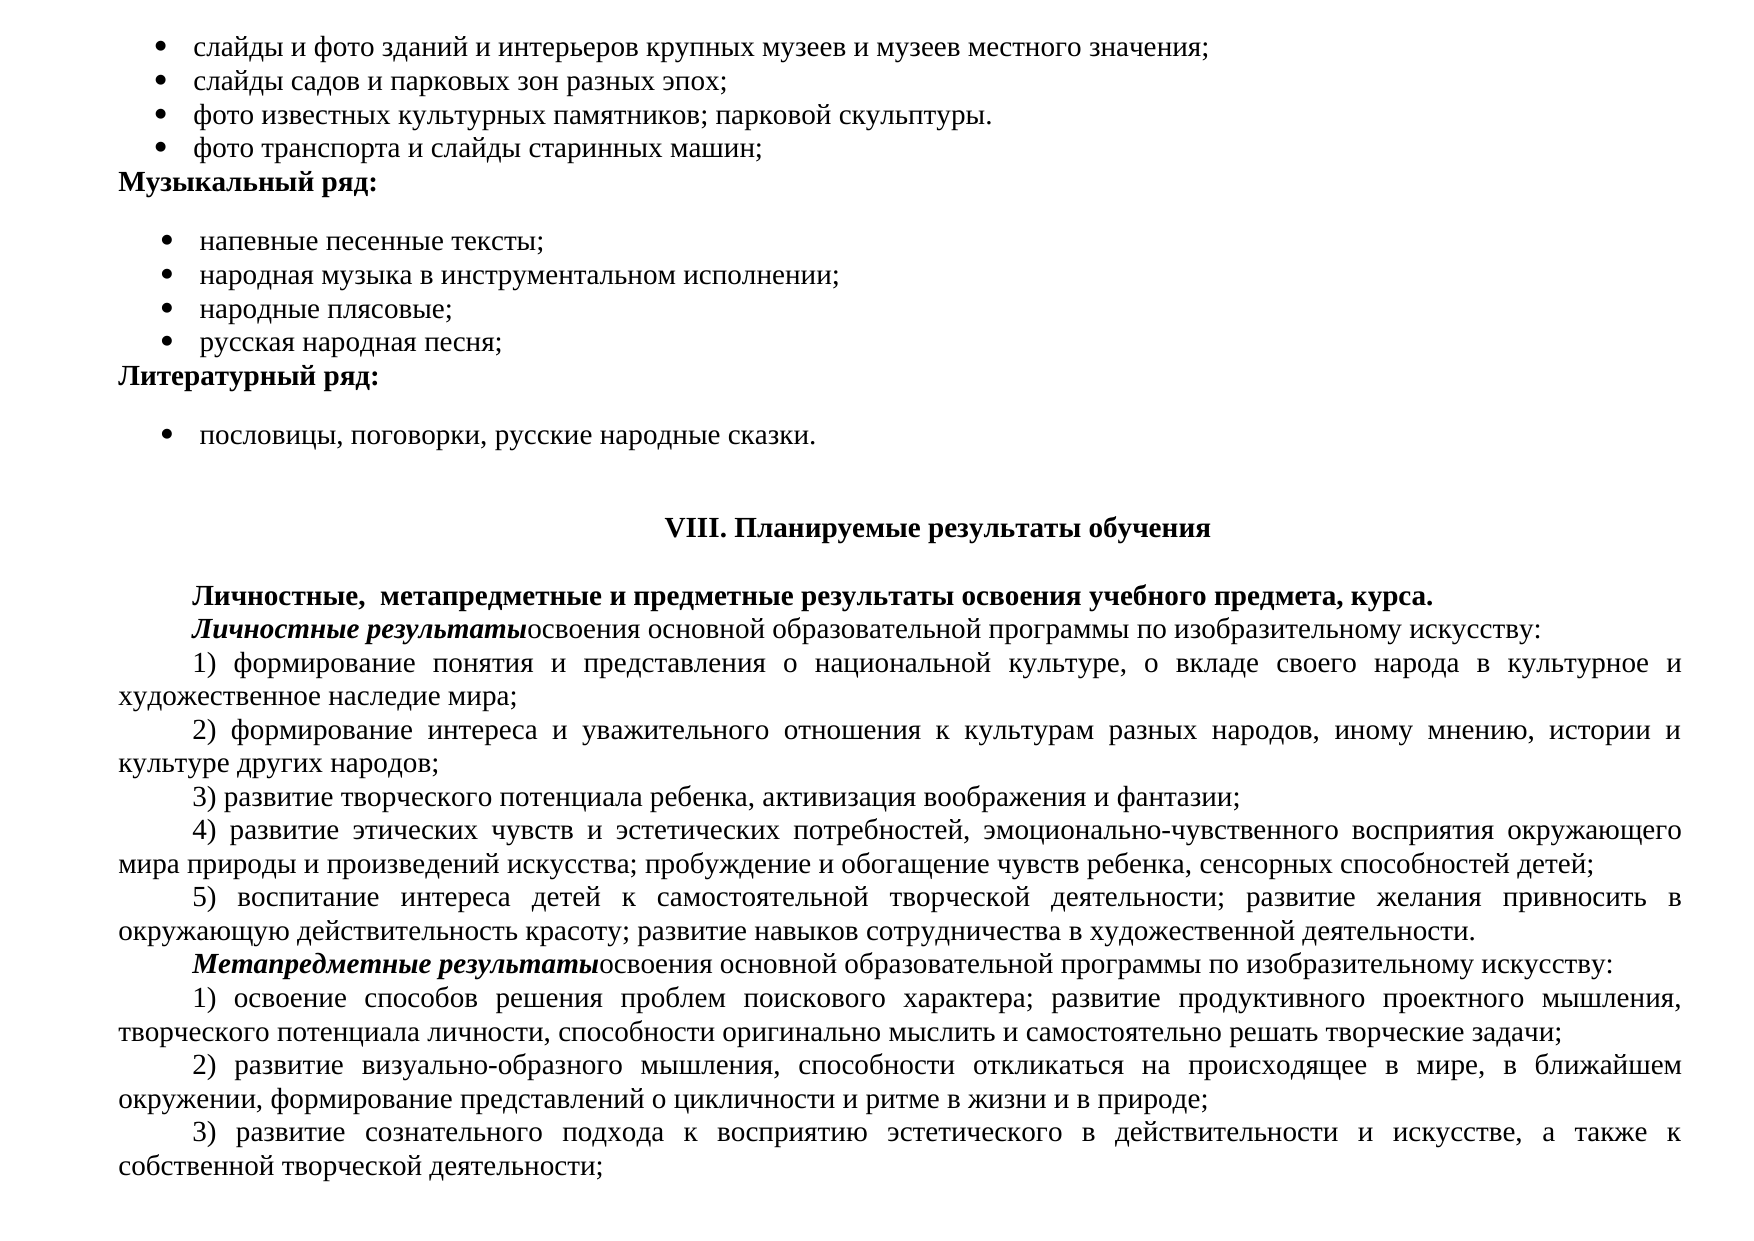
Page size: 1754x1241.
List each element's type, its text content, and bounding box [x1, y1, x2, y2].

text VIII. Планируемые результаты обучения [118, 511, 1683, 544]
list фото транспорта и слайды старинных машин; [156, 131, 1683, 164]
list фото известных культурных памятников; парковой скульптуры. [156, 97, 1683, 131]
text Музыкальный ряд: [118, 164, 1683, 198]
list народные плясовые; [162, 291, 1683, 324]
text 5) воспитание интереса детей к самостоятельной творческой деятельности; развитие желания привносить в окружающую действительность красоту; развитие навыков сотрудничества в художественной деятельности. [118, 879, 1683, 947]
list пословицы, поговорки, русские народные сказки. [162, 417, 1683, 451]
text Личностные, метапредметные и предметные результаты освоения учебного предмета, курса. [118, 578, 1683, 611]
list слайды и фото зданий и интерьеров крупных музеев и музеев местного значения; [156, 29, 1683, 63]
text 2) развитие визуально-образного мышления, способности откликаться на происходящее в мире, в ближайшем окружении, формирование представлений о цикличности и ритме в жизни и в природе; [118, 1047, 1683, 1114]
text Личностные результатыосвоения основной образовательной программы по изобразительному искусству: [118, 611, 1683, 645]
list слайды садов и парковых зон разных эпох; [156, 63, 1683, 97]
text 1) формирование понятия и представления о национальной культуре, о вкладе своего народа в культурное и художественное наследие мира; [118, 645, 1683, 712]
list русская народная песня; [162, 324, 1683, 358]
list народная музыка в инструментальном исполнении; [162, 257, 1683, 291]
text 2) формирование интереса и уважительного отношения к культурам разных народов, иному мнению, истории и культуре других народов; [118, 712, 1683, 779]
text Литературный ряд: [118, 358, 1683, 392]
text Метапредметные результатыосвоения основной образовательной программы по изобразительному искусству: [118, 947, 1683, 980]
list напевные песенные тексты; [162, 223, 1683, 257]
text 1) освоение способов решения проблем поискового характера; развитие продуктивного проектного мышления, творческого потенциала личности, способности оригинально мыслить и самостоятельно решать творческие задачи; [118, 980, 1683, 1047]
text 4) развитие этических чувств и эстетических потребностей, эмоционально-чувственного восприятия окружающего мира природы и произведений искусства; пробуждение и обогащение чувств ребенка, сенсорных способностей детей; [118, 812, 1683, 879]
text 3) развитие творческого потенциала ребенка, активизация воображения и фантазии; [118, 779, 1683, 812]
text 3) развитие сознательного подхода к восприятию эстетического в действительности и искусстве, а также к собственной творческой деятельности; [118, 1114, 1683, 1181]
